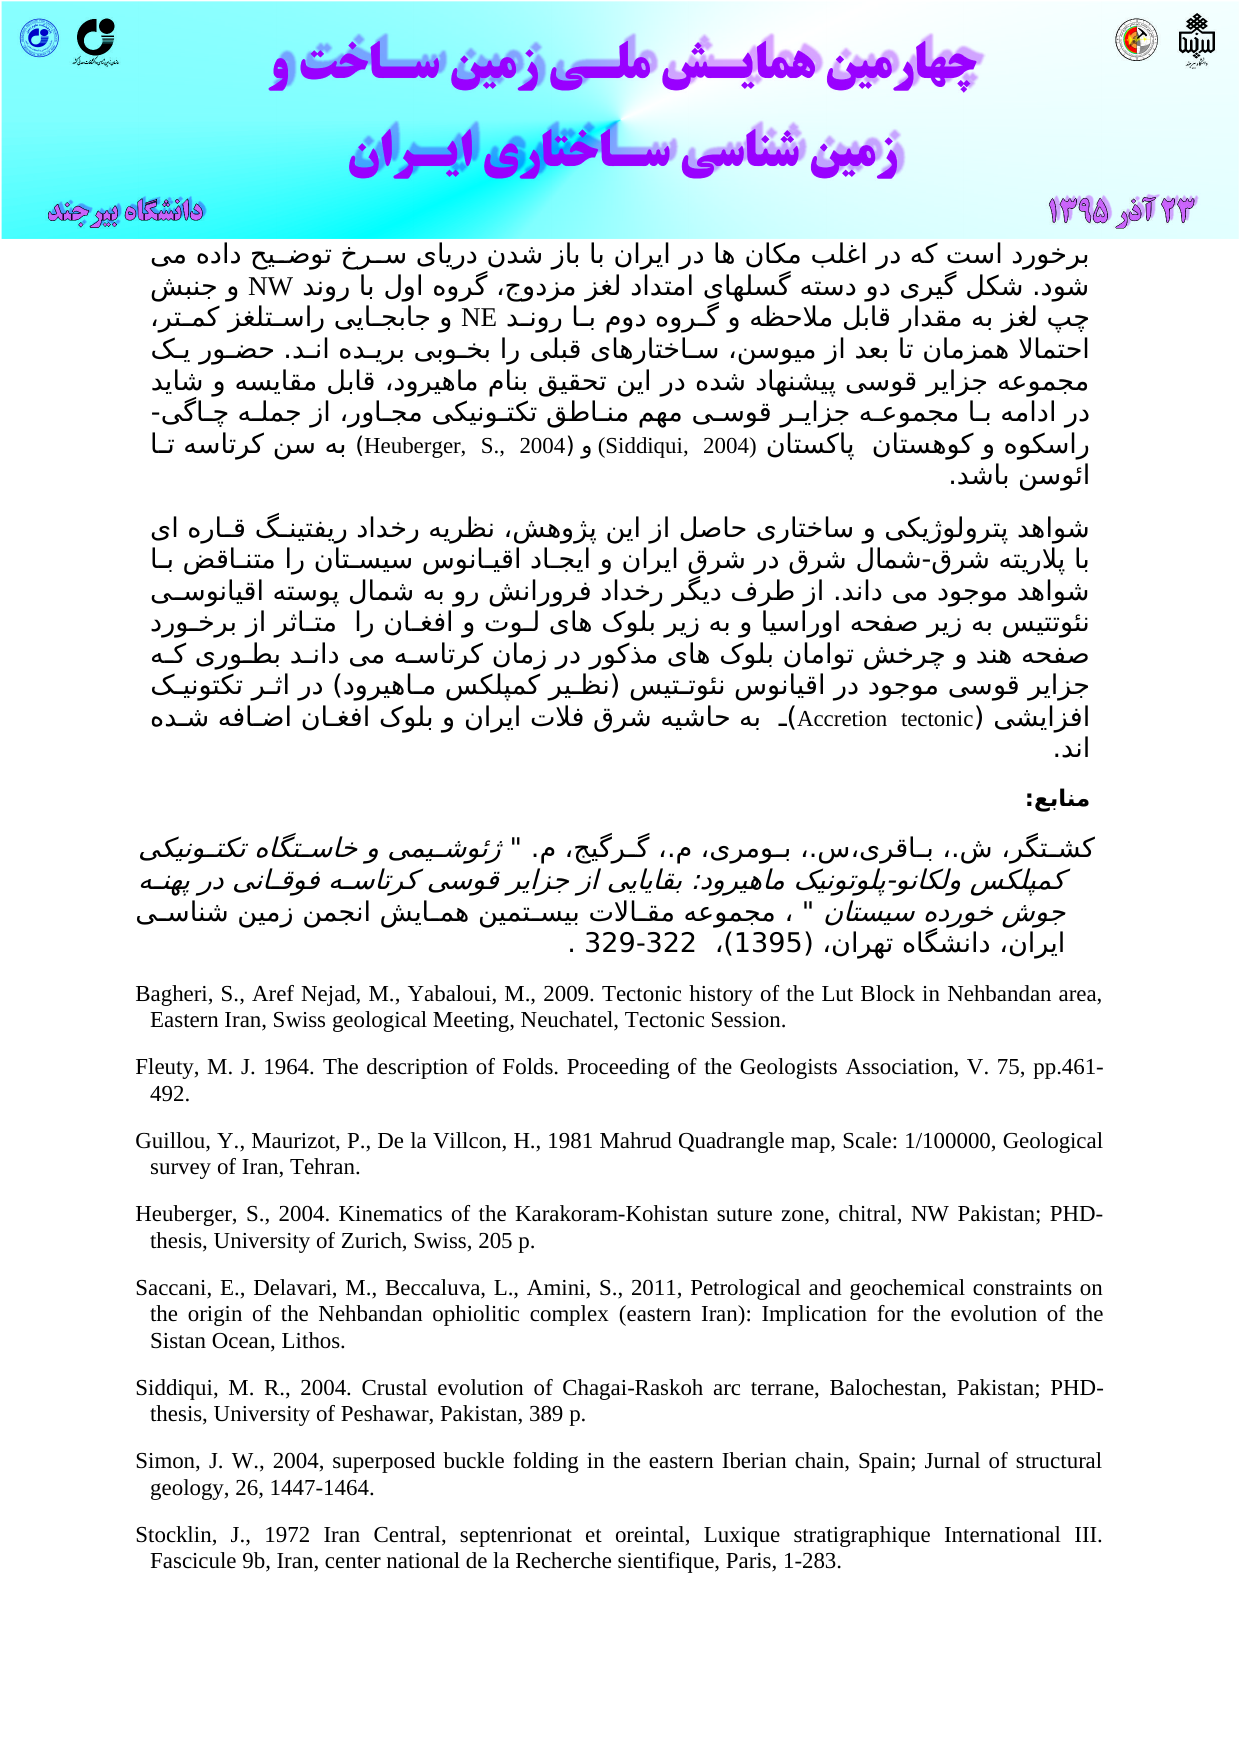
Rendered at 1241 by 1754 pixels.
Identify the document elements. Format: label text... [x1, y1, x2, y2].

text Fleuty, M. J. 1964. The description of Folds. Proceeding of the Geologists Association, V. 75, pp.461-492. [135, 1053, 1105, 1106]
text منابع: [150, 785, 1090, 812]
text Heuberger, S., 2004. Kinematics of the Karakoram-Kohistan suture zone, chitral, NW Pakistan; PHD-thesis, University of Zurich, Swiss, 205 p. [135, 1200, 1105, 1253]
text Stocklin, J., 1972 Iran Central, septenrionat et oreintal, Luxique stratigraphique International III. Fascicule 9b, Iran, center national de la Recherche sientifique, Paris, 1-283. [135, 1521, 1105, 1574]
text کشتگر، ش.، باقری،س.، بومری، م.، گرگیج، م. " ژئوشیمی و خاستگاه تکتونیکی کمپلکس ولکانو-پلوتونیک ماهیرود: بقایایی از جزایر قوسی کرتاسه فوقانی در پهنه جوش خورده سیستان " ، مجموعه مقالات بیستمین همایش انجمن زمین شناسی ایران، دانشگاه تهران، (1395)، 322-329 . [135, 833, 1095, 959]
text Guillou, Y., Maurizot, P., De la Villcon, H., 1981 Mahrud Quadrangle map, Scale: 1/100000, Geological survey of Iran, Tehran. [135, 1127, 1105, 1179]
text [150, 150, 1090, 491]
text Simon, J. W., 2004, superposed buckle folding in the eastern Iberian chain, Spain; Jurnal of structural geology, 26, 1447-1464. [135, 1447, 1105, 1500]
text شواهد پترولوژیکی و ساختاری حاصل از این پژوهش، نظریه رخداد ریفتینگ قاره ای با پلاریته شرق-شمال شرق در شرق ایران و ایجاد اقیانوس سیستان را متناقض با شواهد موجود می داند. از طرف دیگر رخداد فرورانش رو به شمال پوسته اقیانوسی نئوتتیس به زیر صفحه اوراسیا و به زیر بلوک های لوت و افغان را متاثر از برخورد صفحه هند و چرخش توامان بلوک های مذکور در زمان کرتاسه می داند بطوری که جزایر قوسی موجود در اقیانوس نئوتتیس (نظیر کمپلکس ماهیرود) در اثر تکتونیک افزایشی (Accretion tectonic) به حاشیه شرق فلات ایران و بلوک افغان اضافه شده اند. [150, 512, 1090, 764]
text Bagheri, S., Aref Nejad, M., Yabaloui, M., 2009. Tectonic history of the Lut Block in Nehbandan area, Eastern Iran, Swiss geological Meeting, Neuchatel, Tectonic Session. [135, 980, 1105, 1032]
text Siddiqui, M. R., 2004. Crustal evolution of Chagai-Raskoh arc terrane, Balochestan, Pakistan; PHD-thesis, University of Peshawar, Pakistan, 389 p. [135, 1374, 1105, 1427]
text Saccani, E., Delavari, M., Beccaluva, L., Amini, S., 2011, Petrological and geochemical constraints on the origin of the Nehbandan ophiolitic complex (eastern Iran): Implication for the evolution of the Sistan Ocean, Lithos. [135, 1274, 1105, 1353]
picture [1, 1, 1239, 239]
